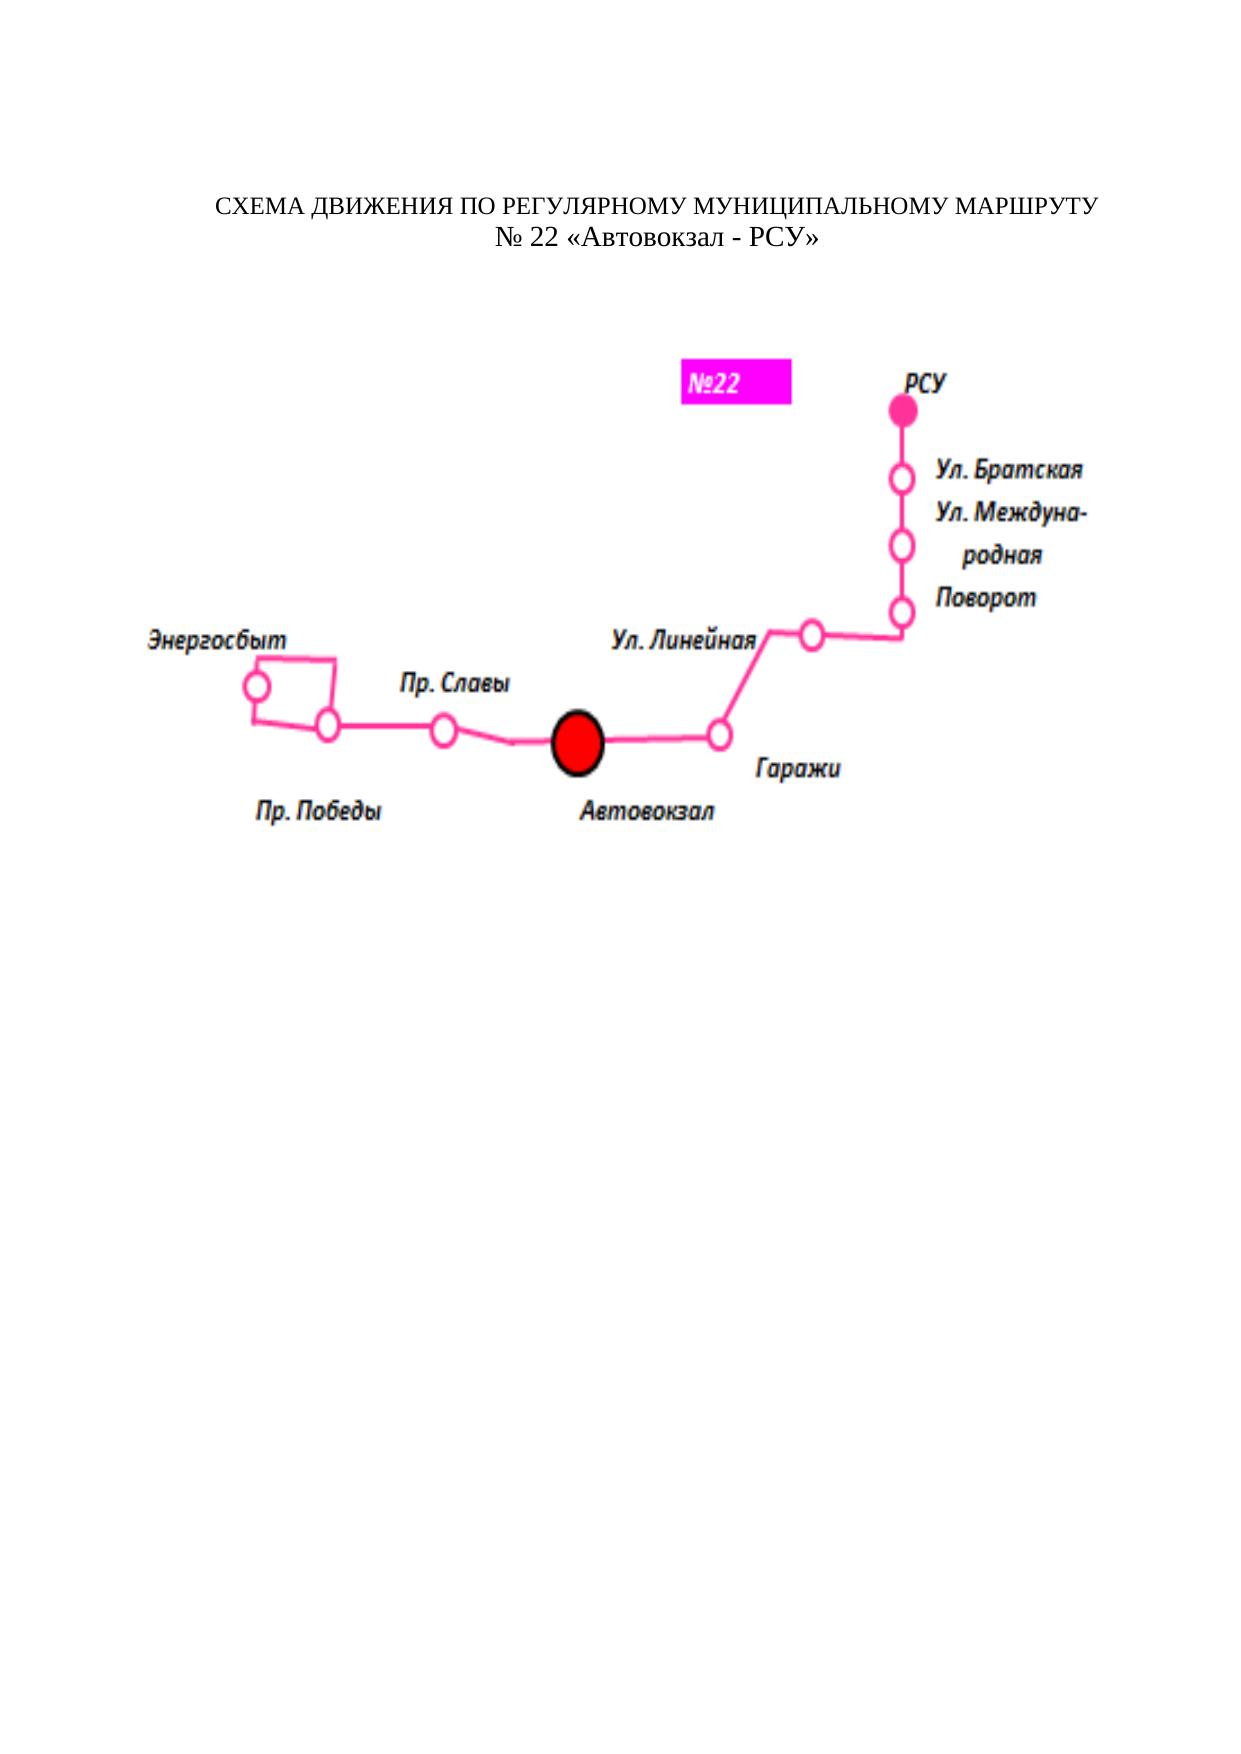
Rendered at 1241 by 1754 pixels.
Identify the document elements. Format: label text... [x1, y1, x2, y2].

text СХЕМА ДВИЖЕНИЯ ПО РЕГУЛЯРНОМУ МУНИЦИПАЛЬНОМУ МАРШРУТУ [35, 191, 1205, 219]
picture [137, 320, 1103, 855]
text № 22 «Автовокзал - РСУ» [35, 219, 1205, 253]
